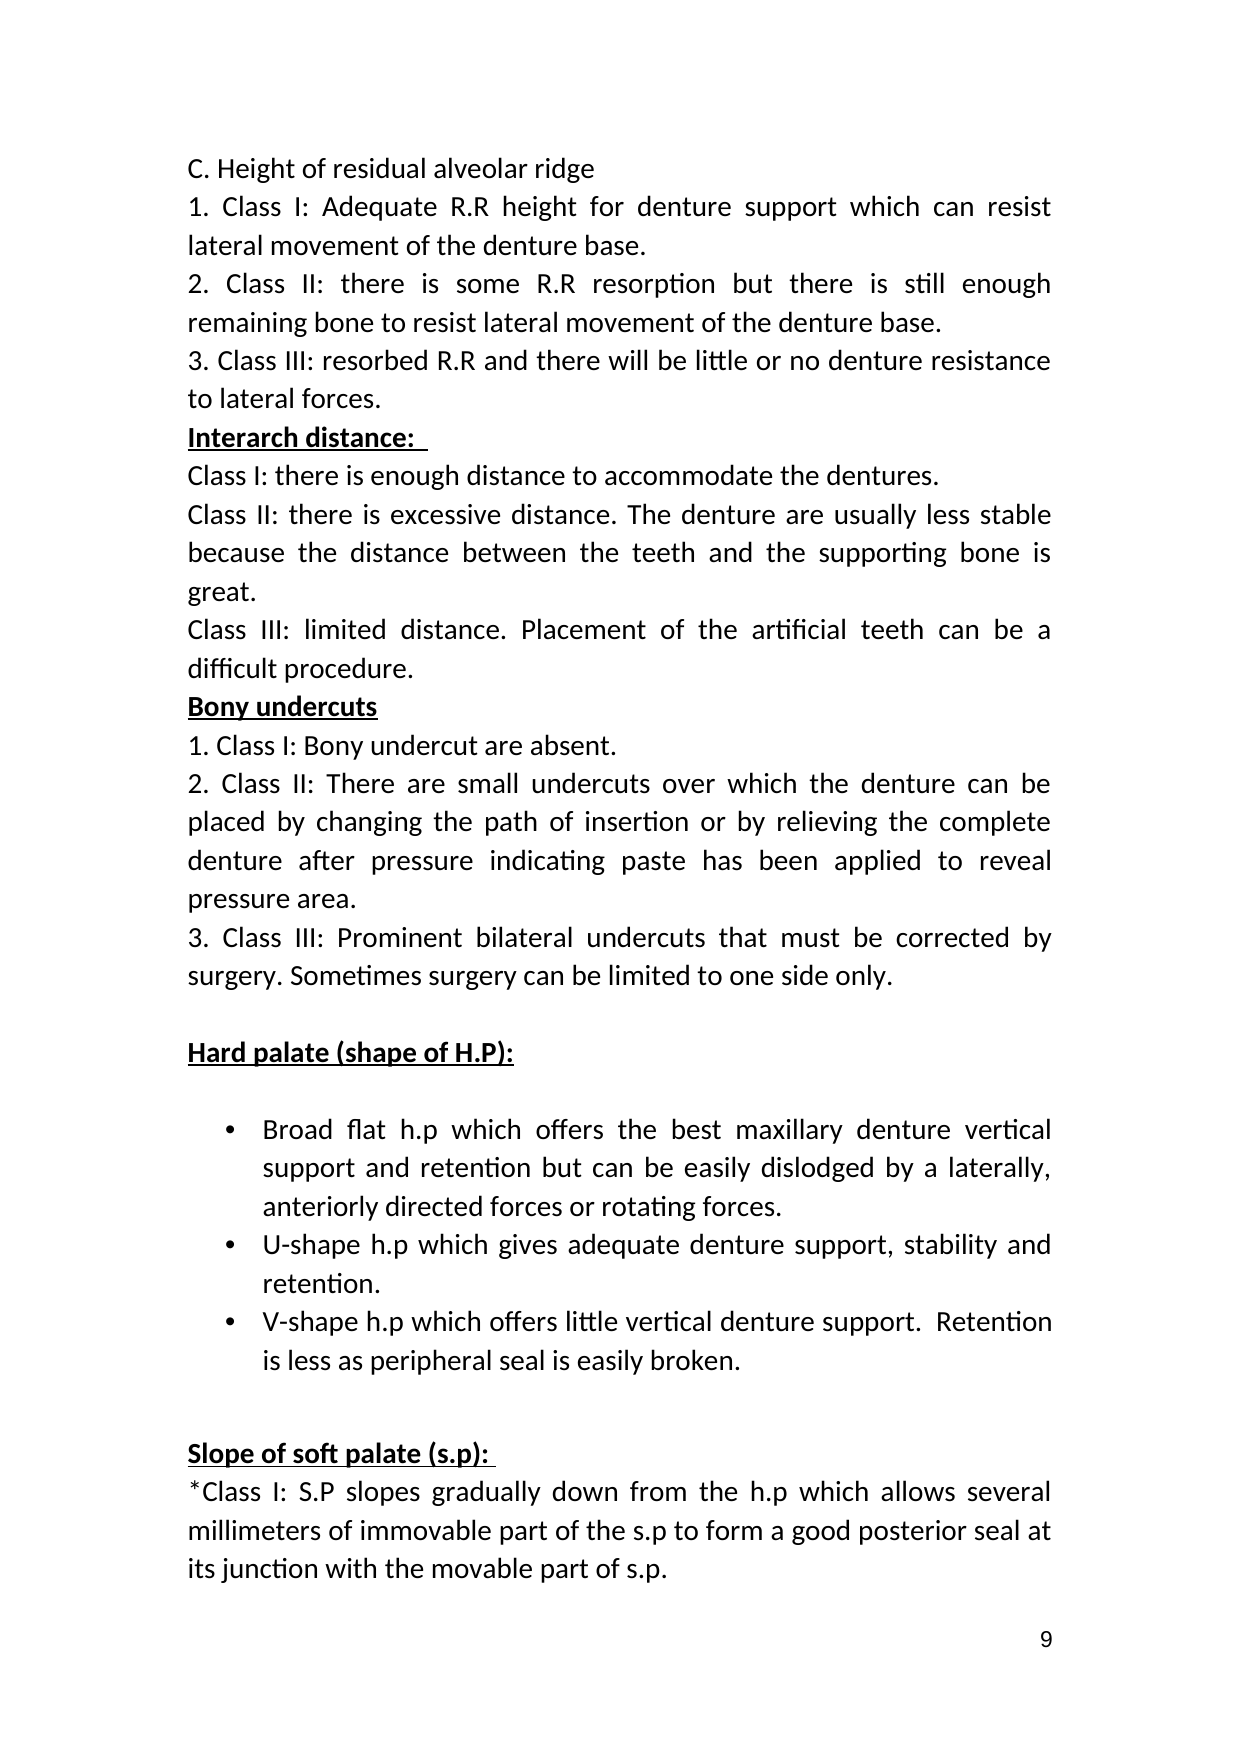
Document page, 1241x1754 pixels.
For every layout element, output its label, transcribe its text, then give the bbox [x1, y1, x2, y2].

text 1. Class І: Adequate R.R height for denture support which can resist lateral movement of the denture base. [187, 188, 1053, 262]
list V-shape h.p which offers little vertical denture support. Retention is less as peripheral seal is easily broken. [225, 1303, 1053, 1377]
text *Class І: S.P slopes gradually down from the h.p which allows several millimeters of immovable part of the s.p to form a good posterior seal at its junction with the movable part of s.p. [187, 1473, 1053, 1586]
text Class II: there is excessive distance. The denture are usually less stable because the distance between the teeth and the supporting bone is great. [187, 496, 1053, 608]
text 3. Class III: resorbed R.R and there will be little or no denture resistance to lateral forces. [187, 342, 1053, 416]
text Slope of soft palate (s.p): [187, 1435, 1053, 1471]
text Bony undercuts [187, 688, 1053, 724]
text 2. Class II: there is some R.R resorption but there is still enough remaining bone to resist lateral movement of the denture base. [187, 265, 1053, 339]
text C. Height of residual alveolar ridge [187, 150, 1053, 186]
text Class І: there is enough distance to accommodate the dentures. [187, 457, 1053, 493]
list Broad flat h.p which offers the best maxillary denture vertical support and retention but can be easily dislodged by a laterally, anteriorly directed forces or rotating forces. [225, 1111, 1053, 1223]
text 3. Class III: Prominent bilateral undercuts that must be corrected by surgery. Sometimes surgery can be limited to one side only. [187, 919, 1053, 993]
list U-shape h.p which gives adequate denture support, stability and retention. [225, 1226, 1053, 1300]
text 1. Class I: Bony undercut are absent. [187, 727, 1053, 762]
text Hard palate (shape of H.P): [187, 1034, 1053, 1070]
text Class III: limited distance. Placement of the artificial teeth can be a difficult procedure. [187, 611, 1053, 685]
text Interarch distance: [187, 419, 1053, 455]
text 2. Class II: There are small undercuts over which the denture can be placed by changing the path of insertion or by relieving the complete denture after pressure indicating paste has been applied to reveal pressure area. [187, 765, 1053, 916]
